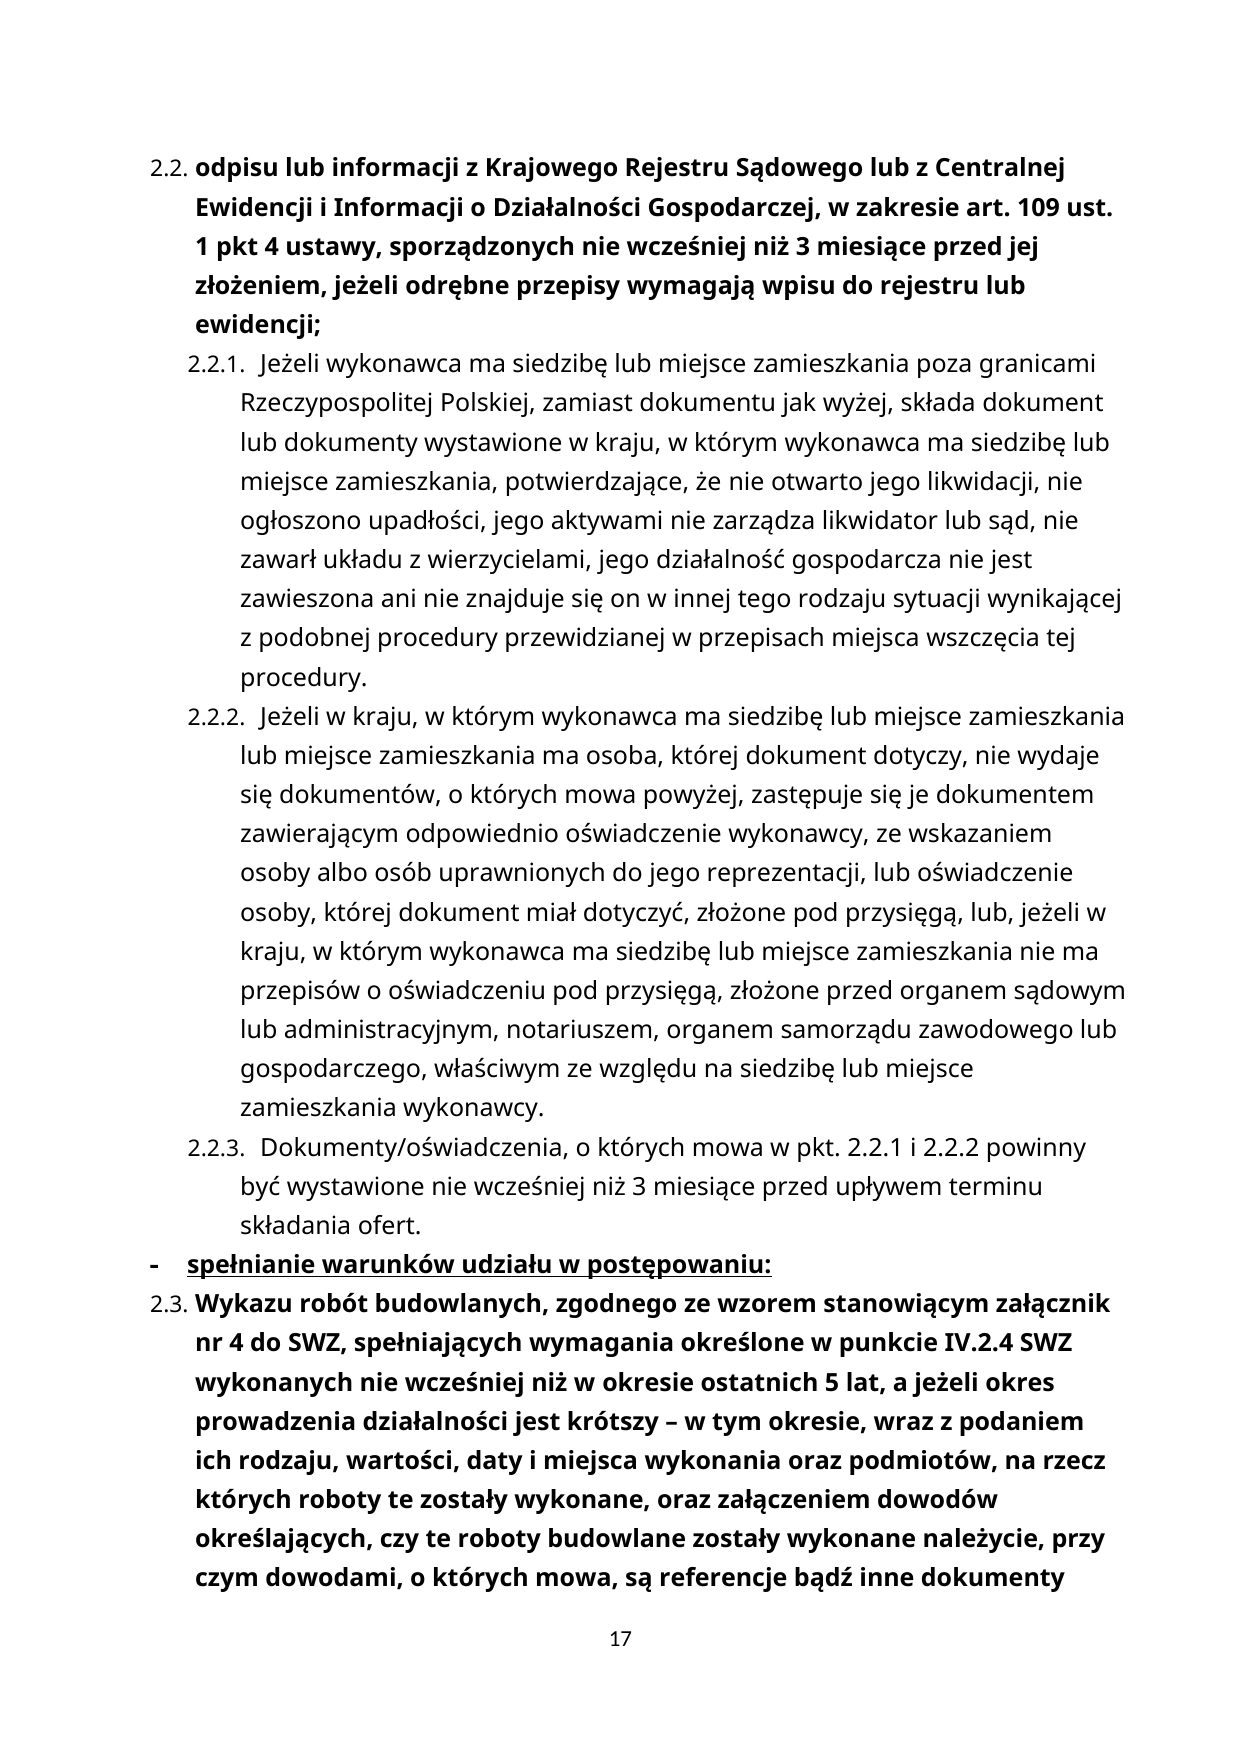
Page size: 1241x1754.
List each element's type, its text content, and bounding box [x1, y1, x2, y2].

list spełnianie warunków udziału w postępowaniu: [150, 1247, 1128, 1281]
list Jeżeli wykonawca ma siedzibę lub miejsce zamieszkania poza granicami Rzeczypospolitej Polskiej, zamiast dokumentu jak wyżej, składa dokument lub dokumenty wystawione w kraju, w którym wykonawca ma siedzibę lub miejsce zamieszkania, potwierdzające, że nie otwarto jego likwidacji, nie ogłoszono upadłości, jego aktywami nie zarządza likwidator lub sąd, nie zawarł układu z wierzycielami, jego działalność gospodarcza nie jest zawieszona ani nie znajduje się on w innej tego rodzaju sytuacji wynikającej z podobnej procedury przewidzianej w przepisach miejsca wszczęcia tej procedury. [187, 346, 1128, 693]
list Jeżeli w kraju, w którym wykonawca ma siedzibę lub miejsce zamieszkania lub miejsce zamieszkania ma osoba, której dokument dotyczy, nie wydaje się dokumentów, o których mowa powyżej, zastępuje się je dokumentem zawierającym odpowiednio oświadczenie wykonawcy, ze wskazaniem osoby albo osób uprawnionych do jego reprezentacji, lub oświadczenie osoby, której dokument miał dotyczyć, złożone pod przysięgą, lub, jeżeli w kraju, w którym wykonawca ma siedzibę lub miejsce zamieszkania nie ma przepisów o oświadczeniu pod przysięgą, złożone przed organem sądowym lub administracyjnym, notariuszem, organem samorządu zawodowego lub gospodarczego, właściwym ze względu na siedzibę lub miejsce zamieszkania wykonawcy. [187, 698, 1128, 1124]
list Dokumenty/oświadczenia, o których mowa w pkt. 2.2.1 i 2.2.2 powinny być wystawione nie wcześniej niż 3 miesiące przed upływem terminu składania ofert. [187, 1129, 1128, 1242]
list odpisu lub informacji z Krajowego Rejestru Sądowego lub z Centralnej Ewidencji i Informacji o Działalności Gospodarczej, w zakresie art. 109 ust. 1 pkt 4 ustawy, sporządzonych nie wcześniej niż 3 miesiące przed jej złożeniem, jeżeli odrębne przepisy wymagają wpisu do rejestru lub ewidencji; [150, 150, 1128, 341]
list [150, 1286, 1128, 1594]
